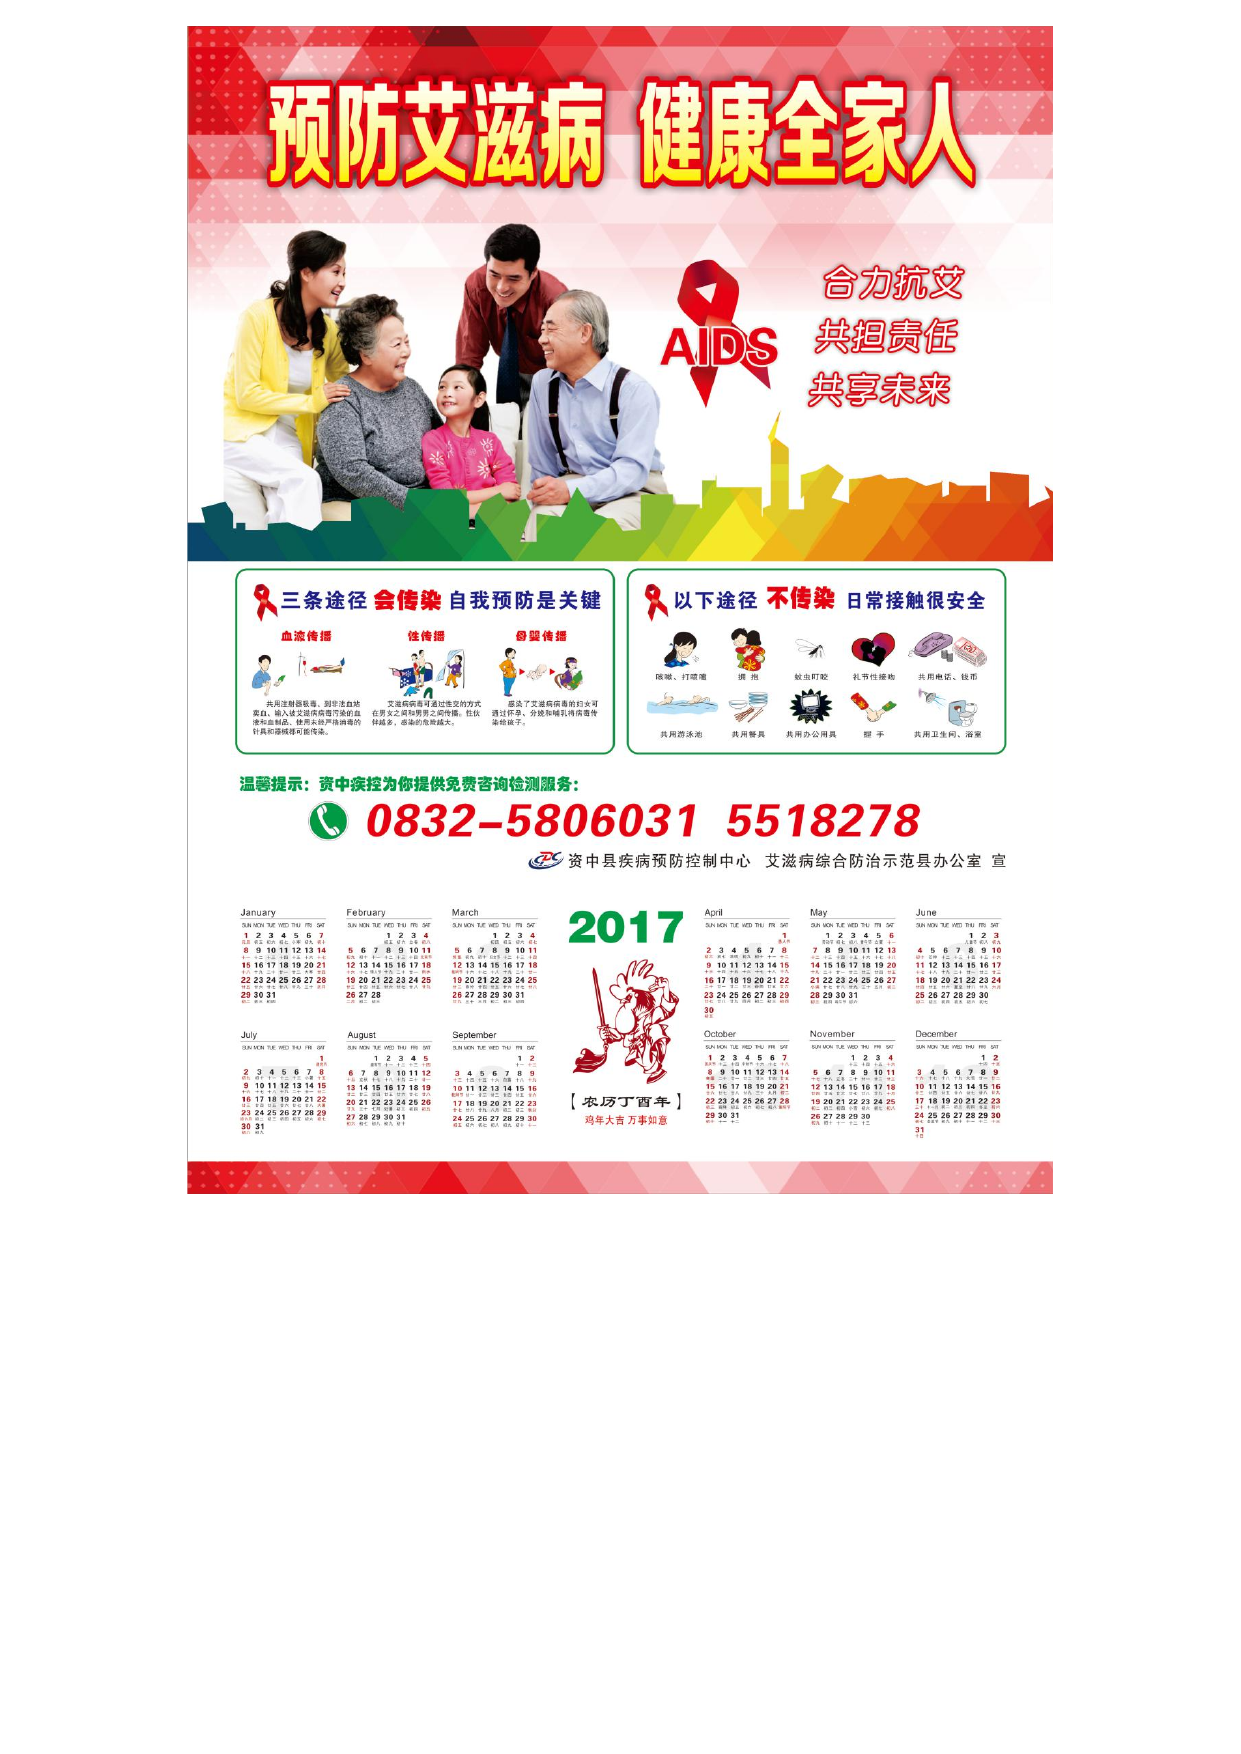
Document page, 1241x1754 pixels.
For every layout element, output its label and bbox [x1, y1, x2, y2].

picture [187, 26, 1053, 1194]
